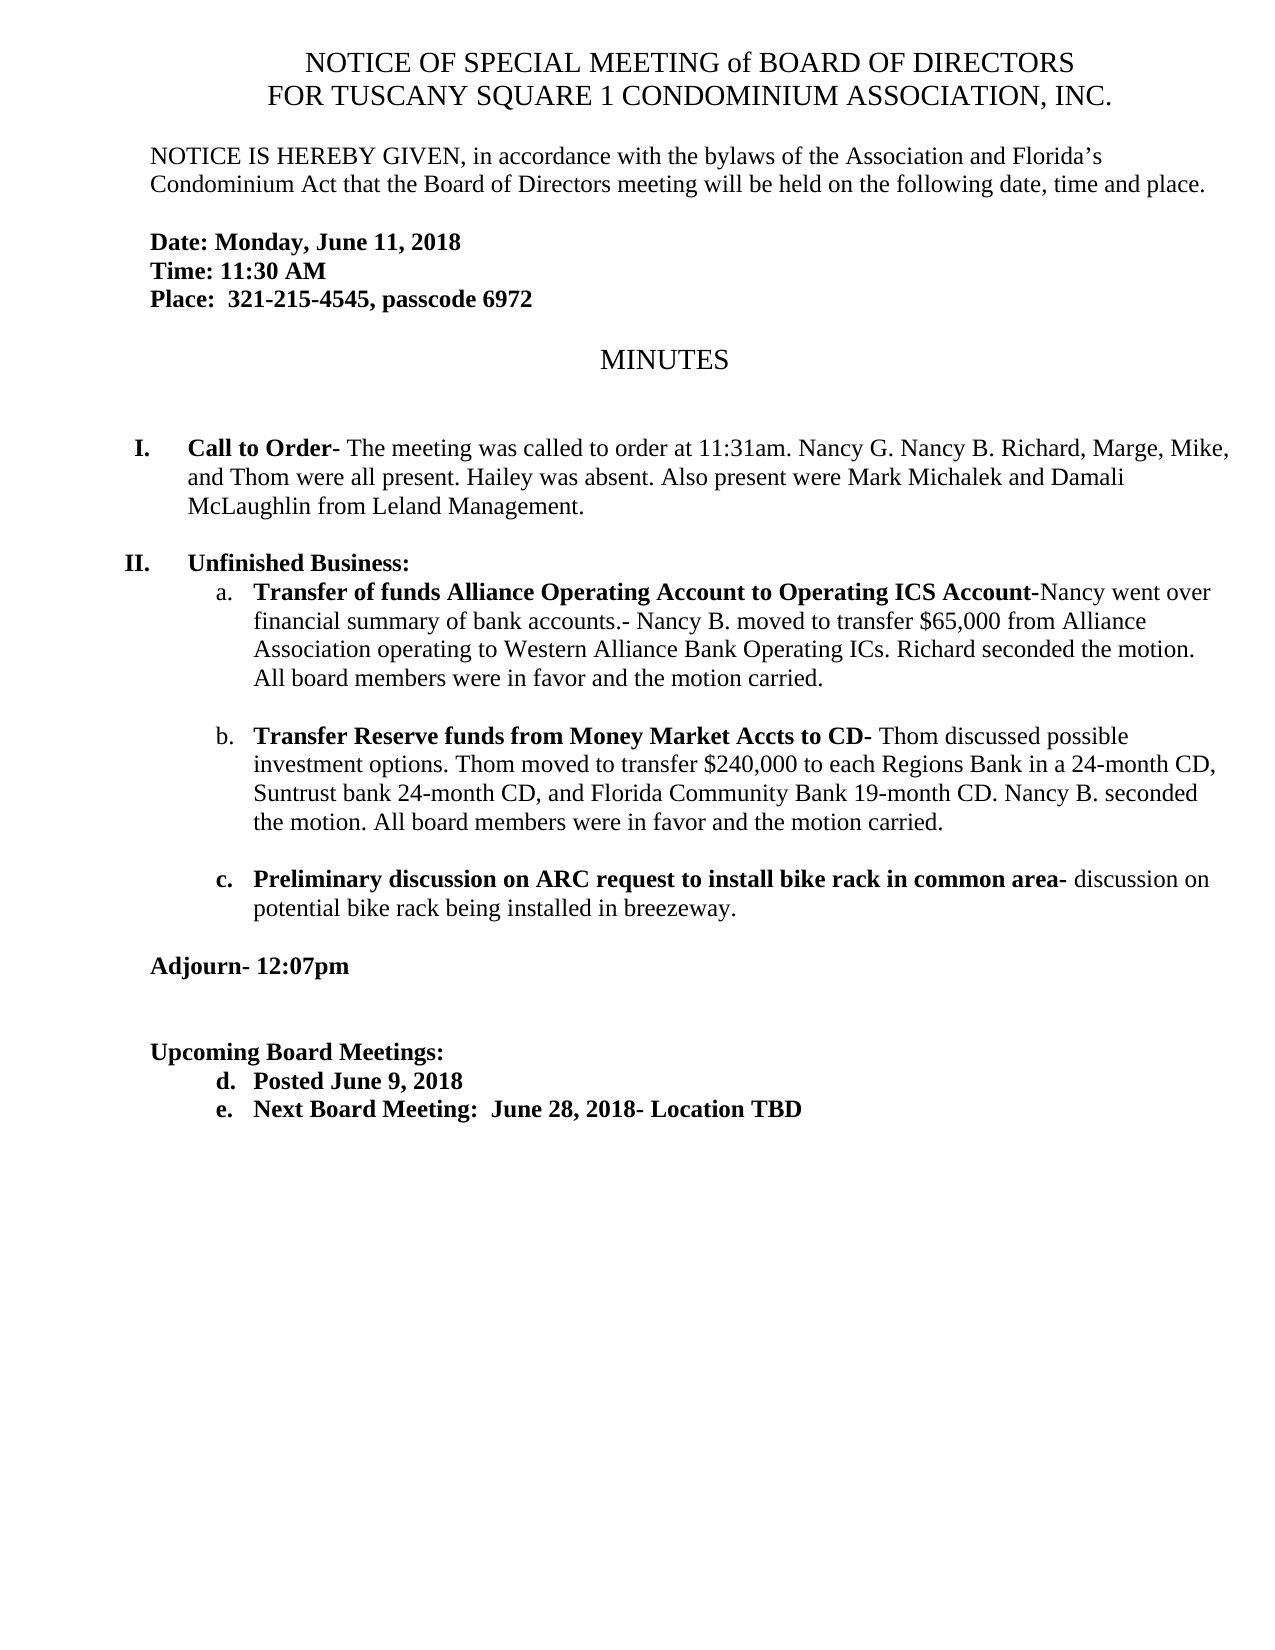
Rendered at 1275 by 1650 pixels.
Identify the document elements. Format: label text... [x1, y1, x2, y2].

text MINUTES [525, 342, 1230, 376]
text Time: 11:30 AM [150, 256, 1230, 284]
text NOTICE OF SPECIAL MEETING of BOARD OF DIRECTORS [150, 45, 1230, 78]
list Call to Order- The meeting was called to order at 11:31am. Nancy G. Nancy B. Richard, Marge, Mike, and Thom were all present. Hailey was absent. Also present were Mark Michalek and Damali McLaughlin from Leland Management. [150, 433, 1230, 519]
list Transfer Reserve funds from Money Market Accts to CD- Thom discussed possible investment options. Thom moved to transfer $240,000 to each Regions Bank in a 24-month CD, Suntrust bank 24-month CD, and Florida Community Bank 19-month CD. Nancy B. seconded the motion. All board members were in favor and the motion carried. [216, 721, 1230, 836]
text Place: 321-215-4545, passcode 6972 [150, 284, 1230, 313]
text NOTICE IS HEREBY GIVEN, in accordance with the bylaws of the Association and Florida’s Condominium Act that the Board of Directors meeting will be held on the following date, time and place. [150, 141, 1230, 198]
list Preliminary discussion on ARC request to install bike rack in common area- discussion on potential bike rack being installed in breezeway. [216, 864, 1230, 922]
text Upcoming Board Meetings: [150, 1037, 1230, 1066]
text Adjourn- 12:07pm [150, 951, 1230, 979]
text Date: Monday, June 11, 2018 [150, 227, 1230, 256]
text FOR TUSCANY SQUARE 1 CONDOMINIUM ASSOCIATION, INC. [150, 78, 1230, 112]
list Posted June 9, 2018 [216, 1066, 1230, 1094]
list Transfer of funds Alliance Operating Account to Operating ICS Account-Nancy went over financial summary of bank accounts.- Nancy B. moved to transfer $65,000 from Alliance Association operating to Western Alliance Bank Operating ICs. Richard seconded the motion. All board members were in favor and the motion carried. [216, 577, 1230, 692]
list Unfinished Business: [150, 548, 1230, 577]
list Next Board Meeting: June 28, 2018- Location TBD [216, 1094, 1230, 1123]
